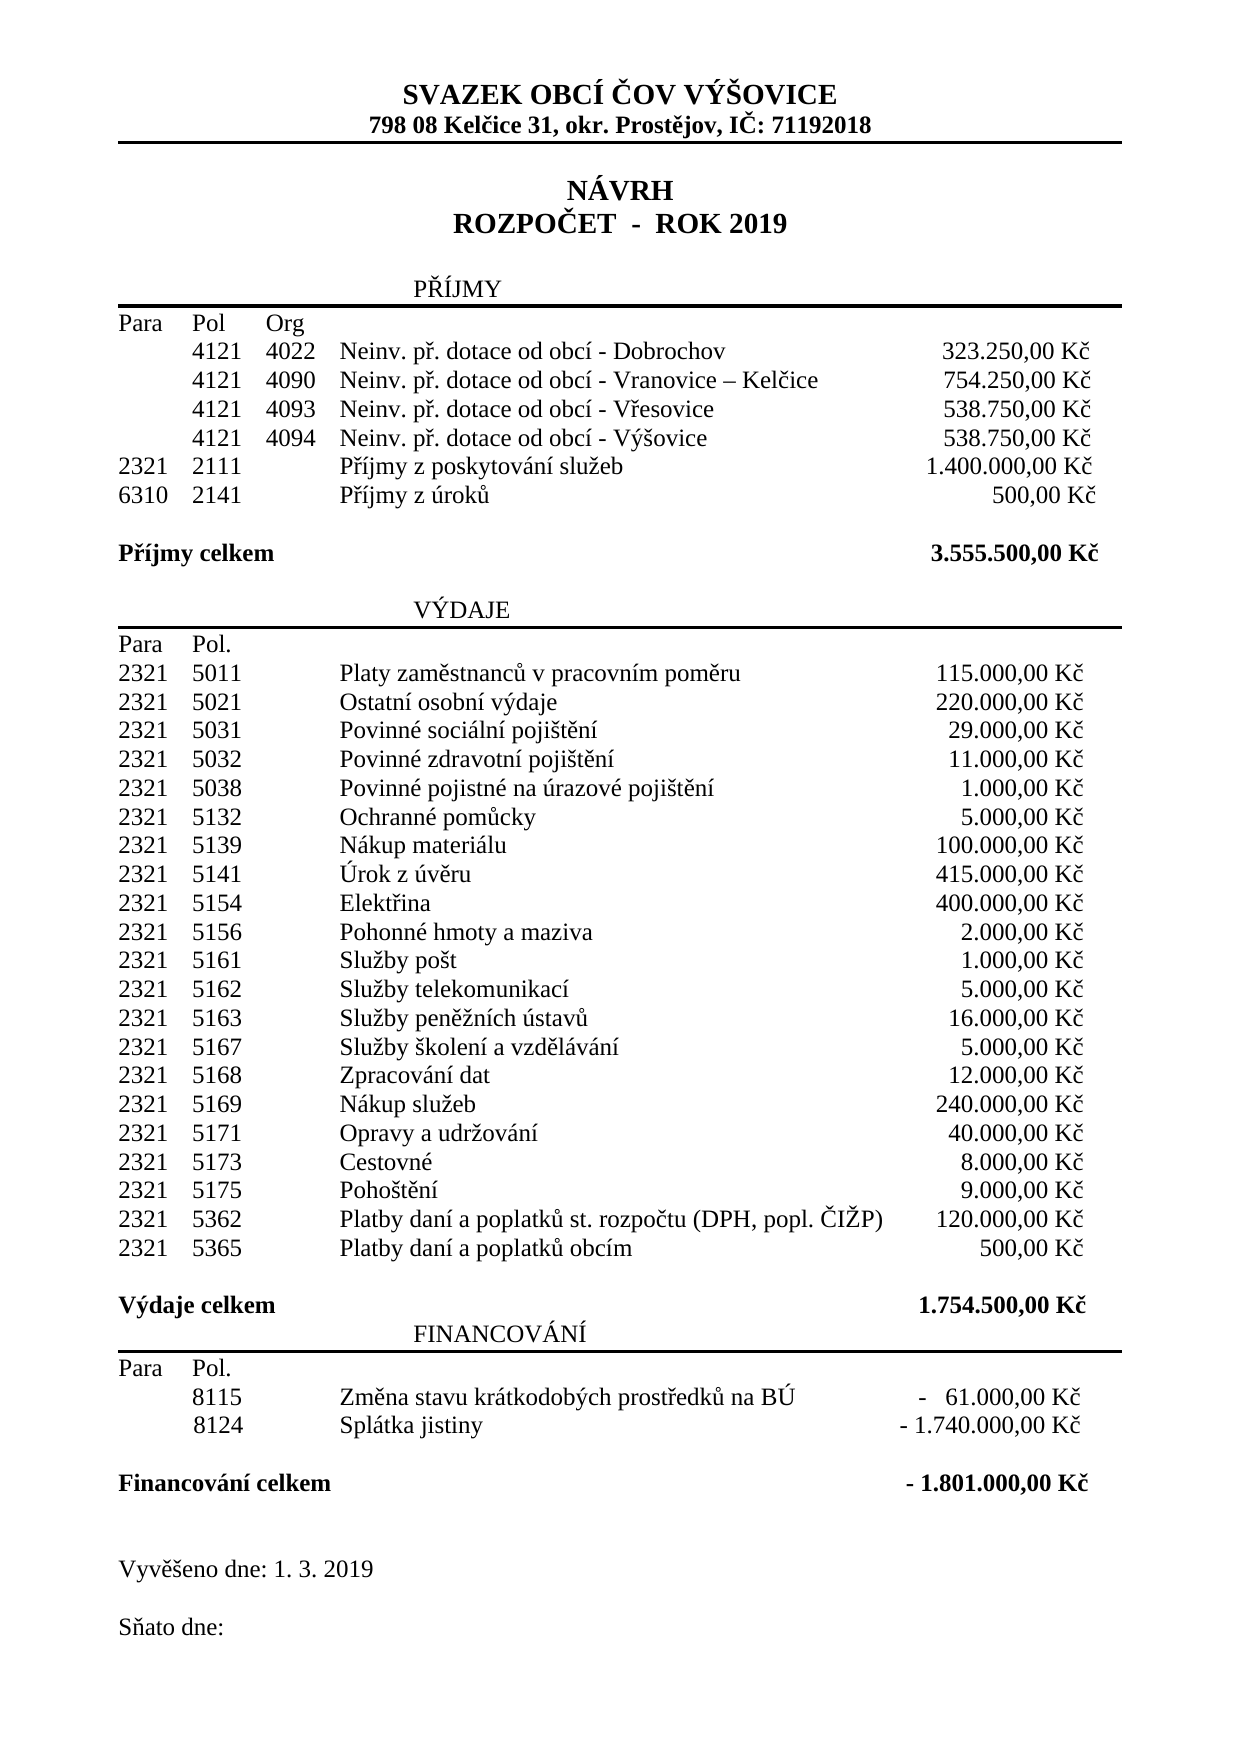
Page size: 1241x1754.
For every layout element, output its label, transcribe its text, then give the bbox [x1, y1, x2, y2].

text Para Pol. [118, 629, 1122, 658]
text 2321 5139 Nákup materiálu 100.000,00 Kč [118, 830, 1122, 859]
text FINANCOVÁNÍ [118, 1319, 1122, 1350]
text 2321 5167 Služby školení a vzdělávání 5.000,00 Kč [118, 1032, 1122, 1060]
text Para Pol Org [118, 308, 1122, 336]
text 4121 4022 Neinv. př. dotace od obcí - Dobrochov 323.250,00 Kč [118, 336, 1122, 365]
text 8115 Změna stavu krátkodobých prostředků na BÚ - 61.000,00 Kč [118, 1382, 1122, 1411]
text 2321 5169 Nákup služeb 240.000,00 Kč [118, 1089, 1122, 1118]
text 2321 5168 Zpracování dat 12.000,00 Kč [118, 1060, 1122, 1089]
text 2321 5154 Elektřina 400.000,00 Kč [118, 888, 1122, 917]
text 4121 4090 Neinv. př. dotace od obcí - Vranovice – Kelčice 754.250,00 Kč [118, 365, 1122, 394]
text 2321 5032 Povinné zdravotní pojištění 11.000,00 Kč [118, 744, 1122, 773]
text ROZPOČET - ROK 2019 [118, 207, 1122, 240]
text Para Pol. [118, 1353, 1122, 1382]
text 2321 5162 Služby telekomunikací 5.000,00 Kč [118, 974, 1122, 1003]
text 2321 2111 Příjmy z poskytování služeb 1.400.000,00 Kč [118, 451, 1122, 480]
text Financování celkem - 1.801.000,00 Kč [118, 1468, 1122, 1526]
text VÝDAJE [118, 595, 1122, 626]
text Výdaje celkem 1.754.500,00 Kč [118, 1290, 1122, 1319]
text 798 08 Kelčice 31, okr. Prostějov, IČ: 71192018 [118, 110, 1122, 141]
text 4121 4093 Neinv. př. dotace od obcí - Vřesovice 538.750,00 Kč [118, 394, 1122, 423]
text PŘÍJMY [118, 274, 1122, 304]
text Příjmy celkem 3.555.500,00 Kč [118, 538, 1122, 566]
text 2321 5161 Služby pošt 1.000,00 Kč [118, 945, 1122, 974]
text 6310 2141 Příjmy z úroků 500,00 Kč [118, 480, 1122, 509]
text 2321 5173 Cestovné 8.000,00 Kč [118, 1147, 1122, 1175]
text 2321 5175 Pohoštění 9.000,00 Kč [118, 1175, 1122, 1204]
text 4121 4094 Neinv. př. dotace od obcí - Výšovice 538.750,00 Kč [118, 423, 1122, 451]
text 8124 Splátka jistiny - 1.740.000,00 Kč [118, 1411, 1122, 1439]
text 2321 5011 Platy zaměstnanců v pracovním poměru 115.000,00 Kč [118, 658, 1122, 687]
text Vyvěšeno dne: 1. 3. 2019 [118, 1554, 1122, 1583]
text 2321 5132 Ochranné pomůcky 5.000,00 Kč [118, 802, 1122, 830]
text SVAZEK OBCÍ ČOV VÝŠOVICE [118, 77, 1122, 110]
text 2321 5021 Ostatní osobní výdaje 220.000,00 Kč [118, 687, 1122, 715]
text 2321 5365 Platby daní a poplatků obcím 500,00 Kč [118, 1233, 1122, 1262]
text 2321 5038 Povinné pojistné na úrazové pojištění 1.000,00 Kč [118, 773, 1122, 802]
text Sňato dne: [118, 1612, 1122, 1641]
text 2321 5031 Povinné sociální pojištění 29.000,00 Kč [118, 715, 1122, 744]
text 2321 5362 Platby daní a poplatků st. rozpočtu (DPH, popl. ČIŽP) 120.000,00 Kč [118, 1204, 1122, 1233]
text 2321 5163 Služby peněžních ústavů 16.000,00 Kč [118, 1003, 1122, 1032]
text NÁVRH [118, 173, 1122, 207]
text 2321 5156 Pohonné hmoty a maziva 2.000,00 Kč [118, 917, 1122, 945]
text 2321 5171 Opravy a udržování 40.000,00 Kč [118, 1118, 1122, 1147]
text 2321 5141 Úrok z úvěru 415.000,00 Kč [118, 859, 1122, 888]
